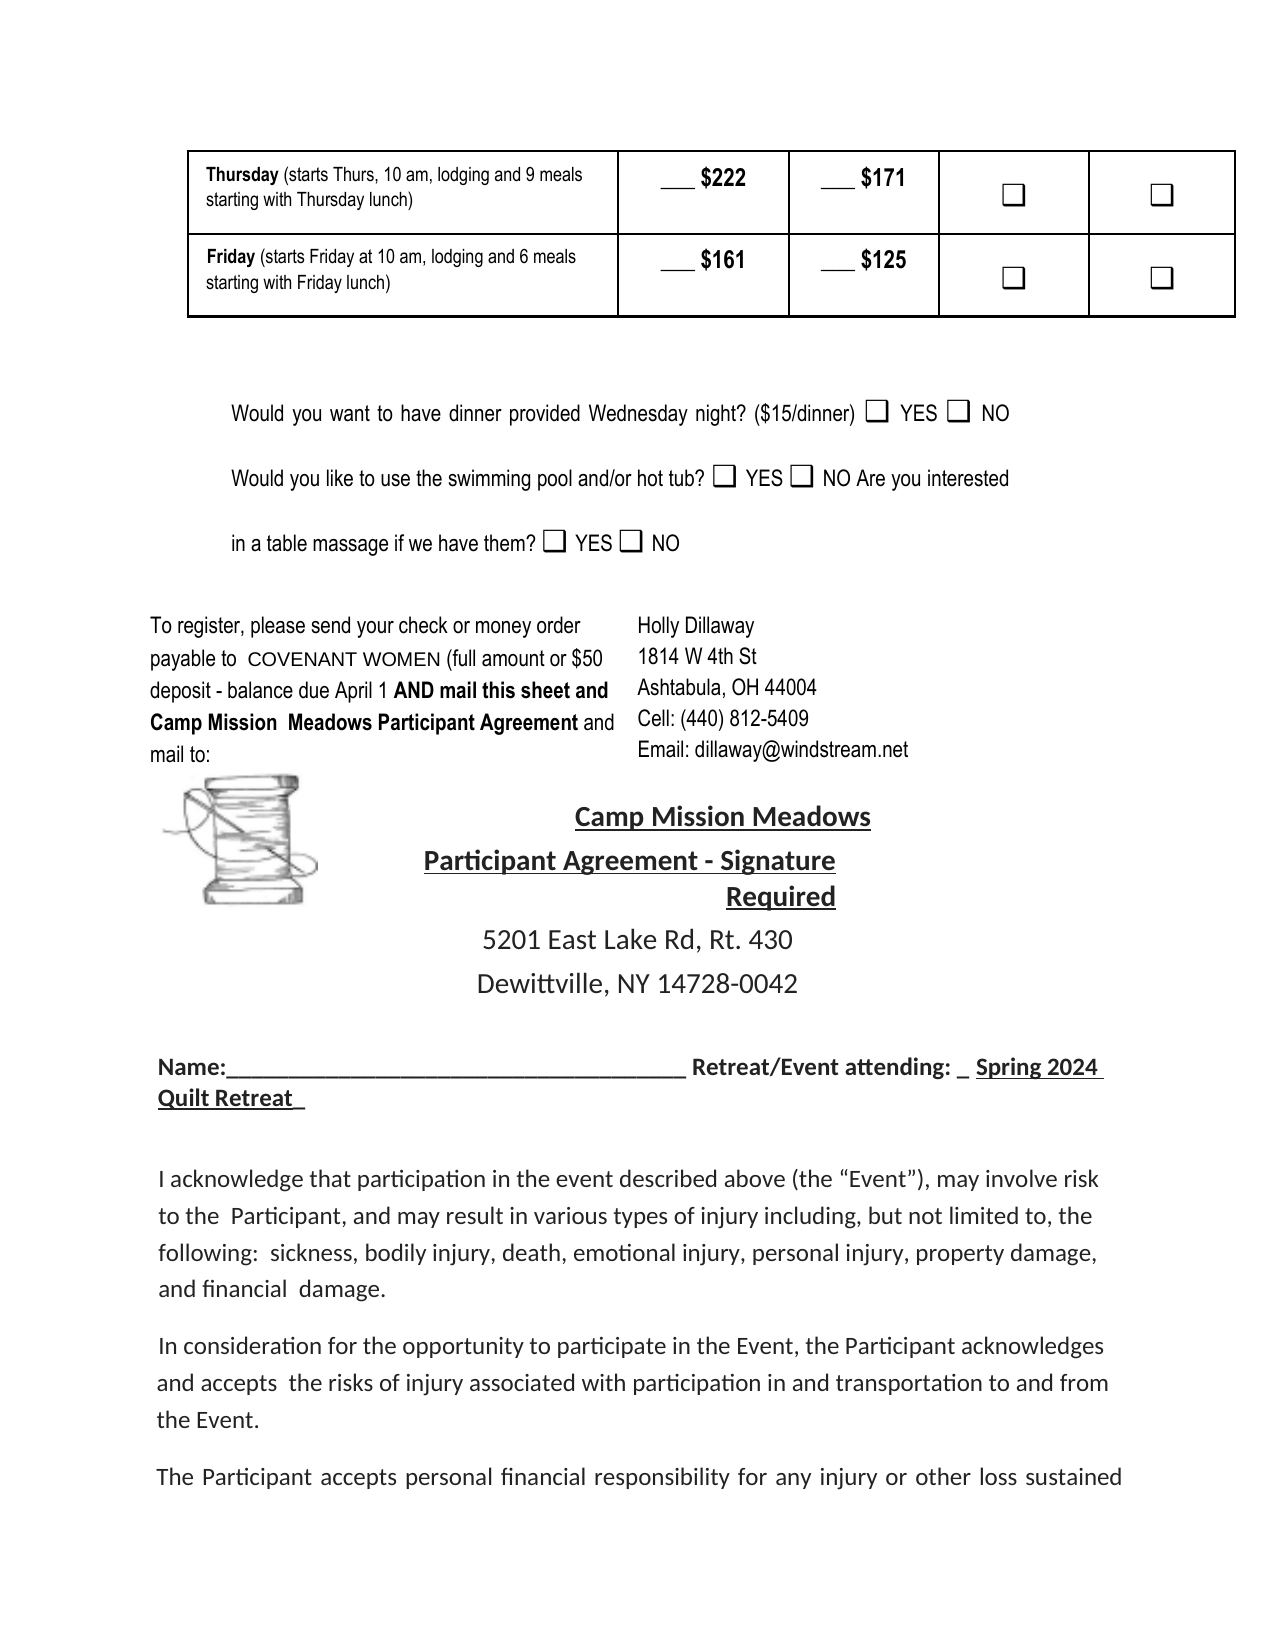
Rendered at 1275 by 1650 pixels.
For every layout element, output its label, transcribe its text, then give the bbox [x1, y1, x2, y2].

text Would you want to have dinner provided Wednesday night? ($15/dinner) ❑ YES ❑ NO Would you like to use the swimming pool and/or hot tub? ❑ YES ❑ NO Are you interested in a table massage if we have them? ❑ YES ❑ NO [231, 378, 1010, 568]
text Dewittville, NY 14728-0042 [150, 965, 1125, 1001]
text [156, 1461, 1124, 1491]
text 5201 East Lake Rd, Rt. 430 [150, 921, 1125, 957]
text Camp Mission Meadows [318, 798, 1125, 834]
table_cell ___ $171 [790, 152, 938, 233]
text Cell: (440) 812-5409 [637, 705, 1125, 731]
table_cell ❑ [940, 235, 1088, 315]
table_cell ❑ [1090, 235, 1234, 315]
table_cell ❑ [940, 152, 1088, 233]
table_cell Thursday (starts Thurs, 10 am, lodging and 9 meals starting with Thursday lunch) [189, 152, 617, 233]
table_cell ___ $161 [619, 235, 788, 315]
text I acknowledge that participation in the event described above (the “Event”), may involve risk to the Participant, and may result in various types of injury including, but not limited to, the following: sickness, bodily injury, death, emotional injury, personal injury, property damage, and financial damage. [158, 1163, 1125, 1304]
text To register, please send your check or money order payable to COVENANT WOMEN (full amount or $50 deposit - balance due April 1 AND mail this sheet and Camp Mission Meadows Participant Agreement and mail to: [150, 612, 637, 767]
text 1814 W 4th St [637, 643, 1125, 669]
table_cell ❑ [1090, 152, 1234, 233]
table_cell ___ $125 [790, 235, 938, 315]
text Ashtabula, OH 44004 [637, 674, 1125, 700]
table_cell Friday (starts Friday at 10 am, lodging and 6 meals starting with Friday lunch) [189, 235, 617, 315]
table_cell ___ $222 [619, 152, 788, 233]
text Holly Dillaway [637, 612, 1125, 639]
text Participant Agreement - Signature Required [150, 842, 836, 913]
text Name:_____________________________________ Retreat/Event attending: _ Spring 2024 Quilt Retreat_ [158, 1052, 1125, 1113]
text Email: dillaway@windstream.net [637, 736, 1125, 762]
picture [153, 770, 318, 907]
text In consideration for the opportunity to participate in the Event, the Participant acknowledges and accepts the risks of injury associated with participation in and transportation to and from the Event. [156, 1330, 1124, 1434]
